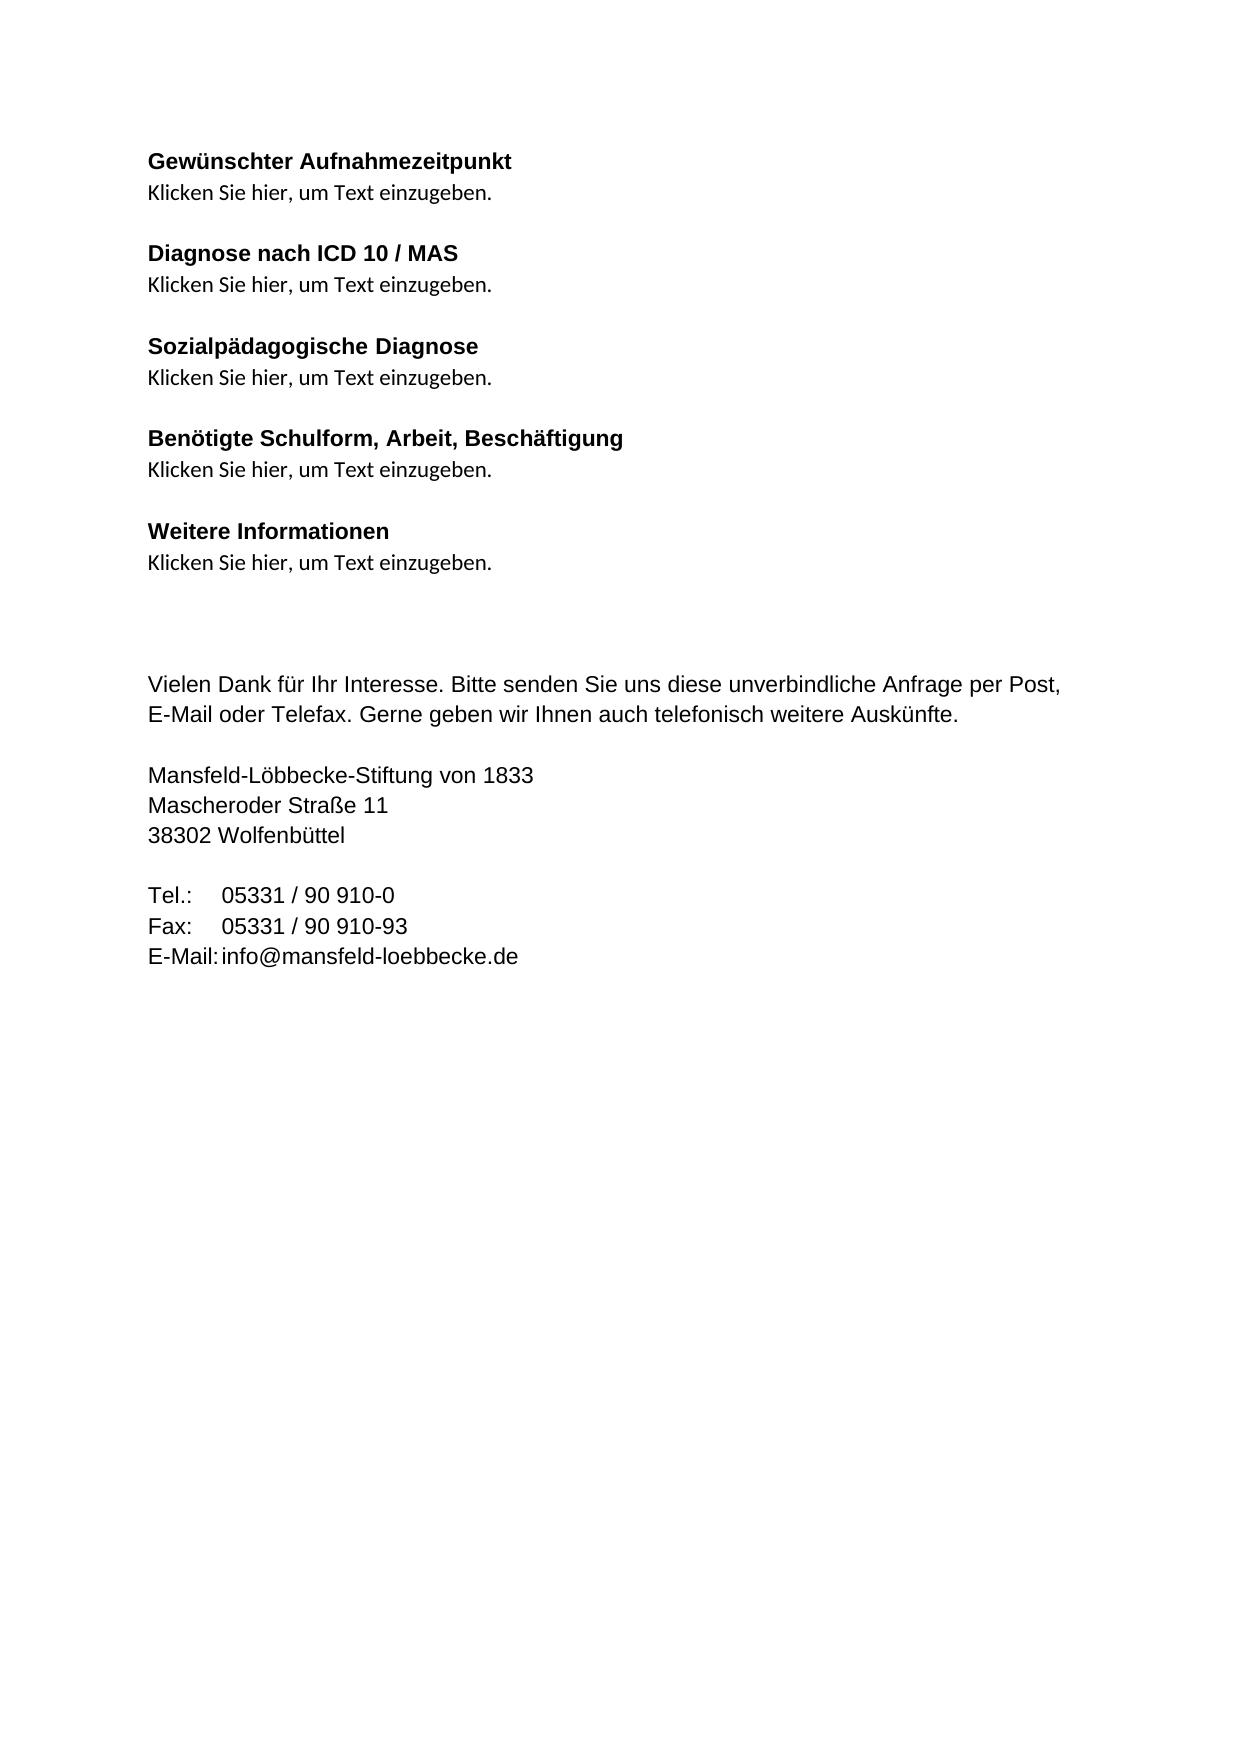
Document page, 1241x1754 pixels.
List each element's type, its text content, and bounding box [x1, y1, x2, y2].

text 38302 Wolfenbüttel [148, 822, 1093, 848]
text Vielen Dank für Ihr Interesse. Bitte senden Sie uns diese unverbindliche Anfrage per Post, [148, 671, 1093, 697]
text Weitere Informationen [148, 518, 1093, 544]
text Diagnose nach ICD 10 / MAS [148, 240, 1093, 267]
text Sozialpädagogische Diagnose [148, 333, 1093, 359]
text Tel.: 05331 / 90 910-0 [148, 882, 1093, 909]
text Benötigte Schulform, Arbeit, Beschäftigung [148, 425, 1093, 452]
text Mascheroder Straße 11 [148, 792, 1093, 818]
text Mansfeld-Löbbecke-Stiftung von 1833 [148, 762, 1093, 788]
text E-Mail oder Telefax. Gerne geben wir Ihnen auch telefonisch weitere Auskünfte. [148, 701, 1093, 728]
text E-Mail: info@mansfeld-loebbecke.de [148, 943, 1093, 969]
text Gewünschter Aufnahmezeitpunkt [148, 148, 1093, 174]
text Fax: 05331 / 90 910-93 [148, 913, 1093, 939]
